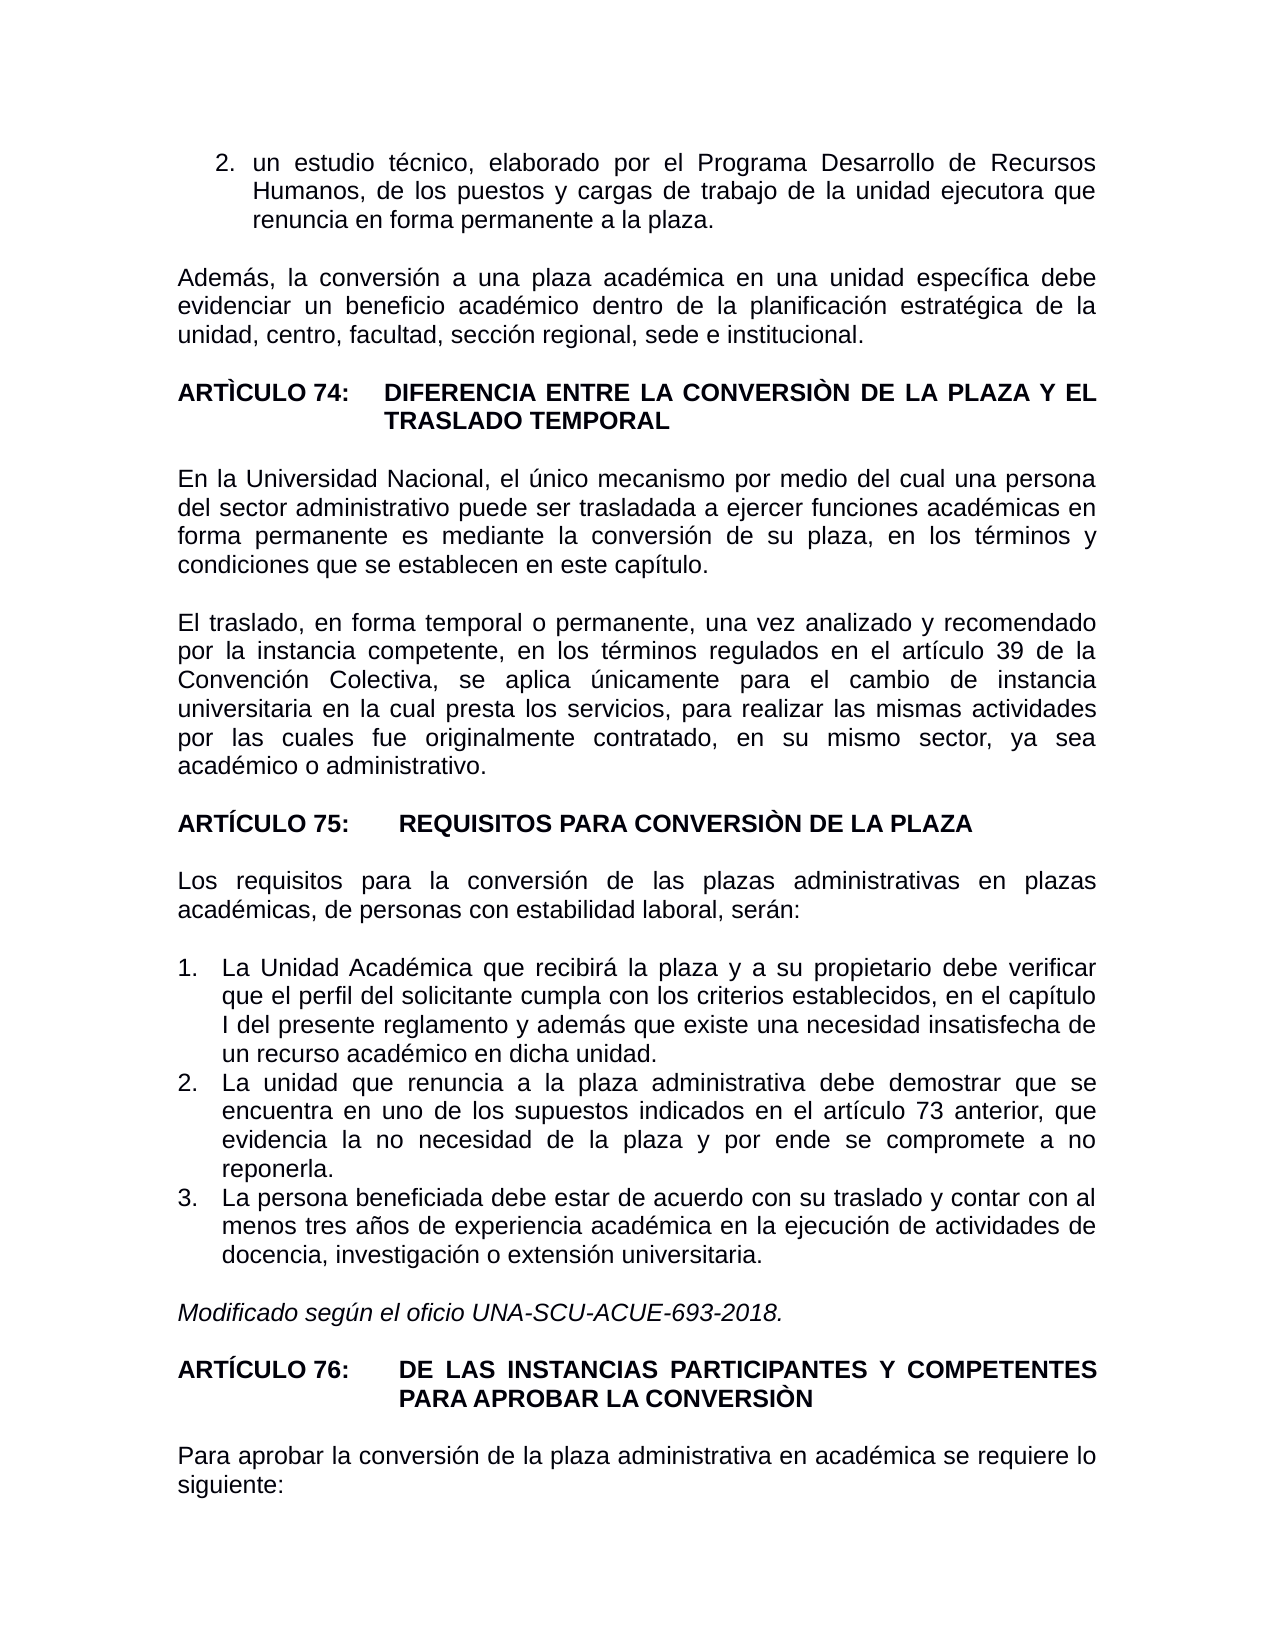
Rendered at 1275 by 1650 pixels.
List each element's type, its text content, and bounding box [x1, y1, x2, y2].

text El traslado, en forma temporal o permanente, una vez analizado y recomendado por la instancia competente, en los términos regulados en el artículo 39 de la Convención Colectiva, se aplica únicamente para el cambio de instancia universitaria en la cual presta los servicios, para realizar las mismas actividades por las cuales fue originalmente contratado, en su mismo sector, ya sea académico o administrativo. [177, 608, 1098, 780]
text 3. La persona beneficiada debe estar de acuerdo con su traslado y contar con al menos tres años de experiencia académica en la ejecución de actividades de docencia, investigación o extensión universitaria. [177, 1183, 1098, 1269]
text En la Universidad Nacional, el único mecanismo por medio del cual una persona del sector administrativo puede ser trasladada a ejercer funciones académicas en forma permanente es mediante la conversión de su plaza, en los términos y condiciones que se establecen en este capítulo. [177, 464, 1098, 579]
text Modificado según el oficio UNA-SCU-ACUE-693-2018. [177, 1298, 1098, 1326]
text Además, la conversión a una plaza académica en una unidad específica debe evidenciar un beneficio académico dentro de la planificación estratégica de la unidad, centro, facultad, sección regional, sede e institucional. [177, 263, 1098, 349]
text 1. La Unidad Académica que recibirá la plaza y a su propietario debe verificar que el perfil del solicitante cumpla con los criterios establecidos, en el capítulo I del presente reglamento y además que existe una necesidad insatisfecha de un recurso académico en dicha unidad. [177, 953, 1098, 1068]
text ARTÌCULO 74: DIFERENCIA ENTRE LA CONVERSIÒN DE LA PLAZA Y EL TRASLADO TEMPORAL [177, 378, 1098, 435]
text Los requisitos para la conversión de las plazas administrativas en plazas académicas, de personas con estabilidad laboral, serán: [177, 866, 1098, 924]
text ARTÍCULO 76: DE LAS INSTANCIAS PARTICIPANTES Y COMPETENTES PARA APROBAR LA CONVERSIÒN [177, 1355, 1098, 1413]
list un estudio técnico, elaborado por el Programa Desarrollo de Recursos Humanos, de los puestos y cargas de trabajo de la unidad ejecutora que renuncia en forma permanente a la plaza. [215, 148, 1098, 234]
text 2. La unidad que renuncia a la plaza administrativa debe demostrar que se encuentra en uno de los supuestos indicados en el artículo 73 anterior, que evidencia la no necesidad de la plaza y por ende se compromete a no reponerla. [177, 1068, 1098, 1183]
text ARTÍCULO 75: REQUISITOS PARA CONVERSIÒN DE LA PLAZA [177, 809, 1098, 838]
text Para aprobar la conversión de la plaza administrativa en académica se requiere lo siguiente: [177, 1441, 1098, 1499]
